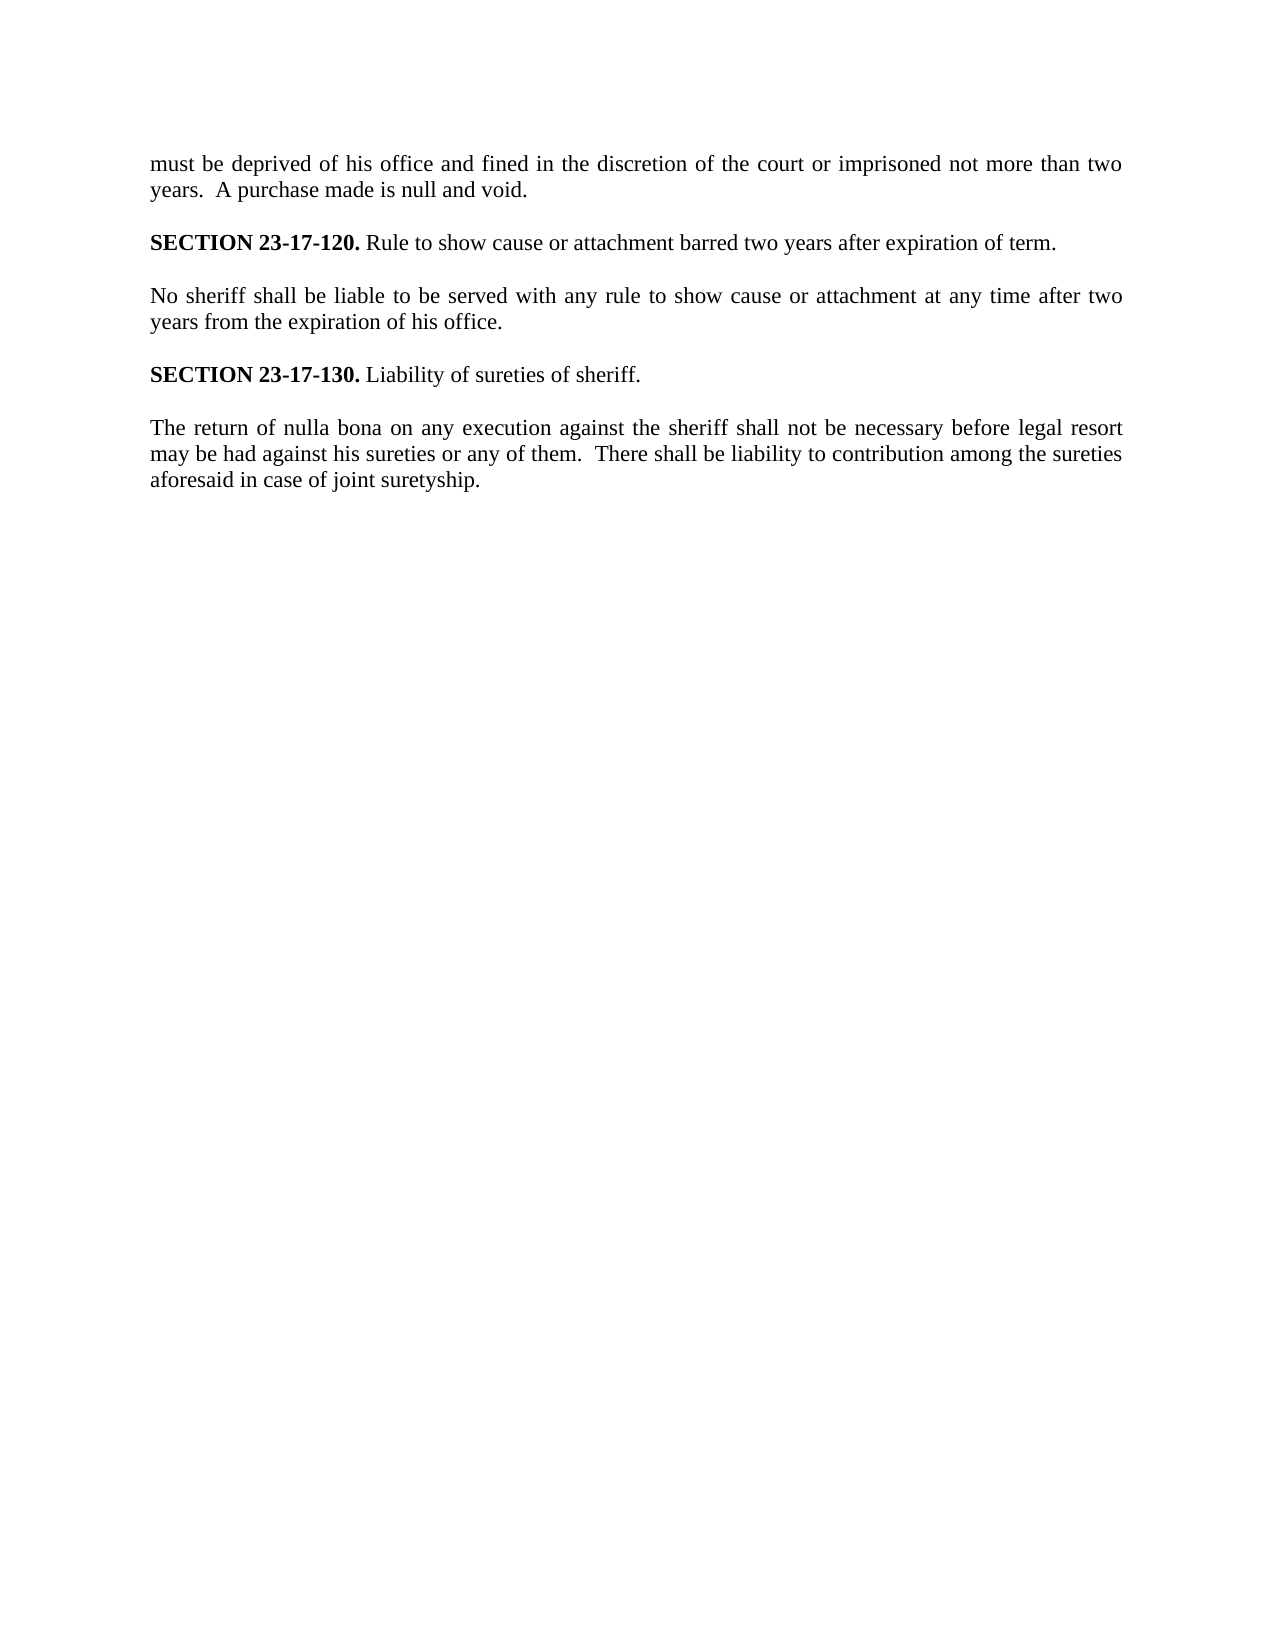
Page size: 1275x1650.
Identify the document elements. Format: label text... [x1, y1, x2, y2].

text SECTION 23-17-120. Rule to show cause or attachment barred two years after expiration of term. [150, 229, 1125, 255]
text No sheriff shall be liable to be served with any rule to show cause or attachment at any time after two years from the expiration of his office. [150, 282, 1125, 334]
text The return of nulla bona on any execution against the sheriff shall not be necessary before legal resort may be had against his sureties or any of them. There shall be liability to contribution among the sureties aforesaid in case of joint suretyship. [150, 413, 1125, 493]
text SECTION 23-17-130. Liability of sureties of sheriff. [150, 361, 1125, 387]
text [150, 150, 1125, 203]
